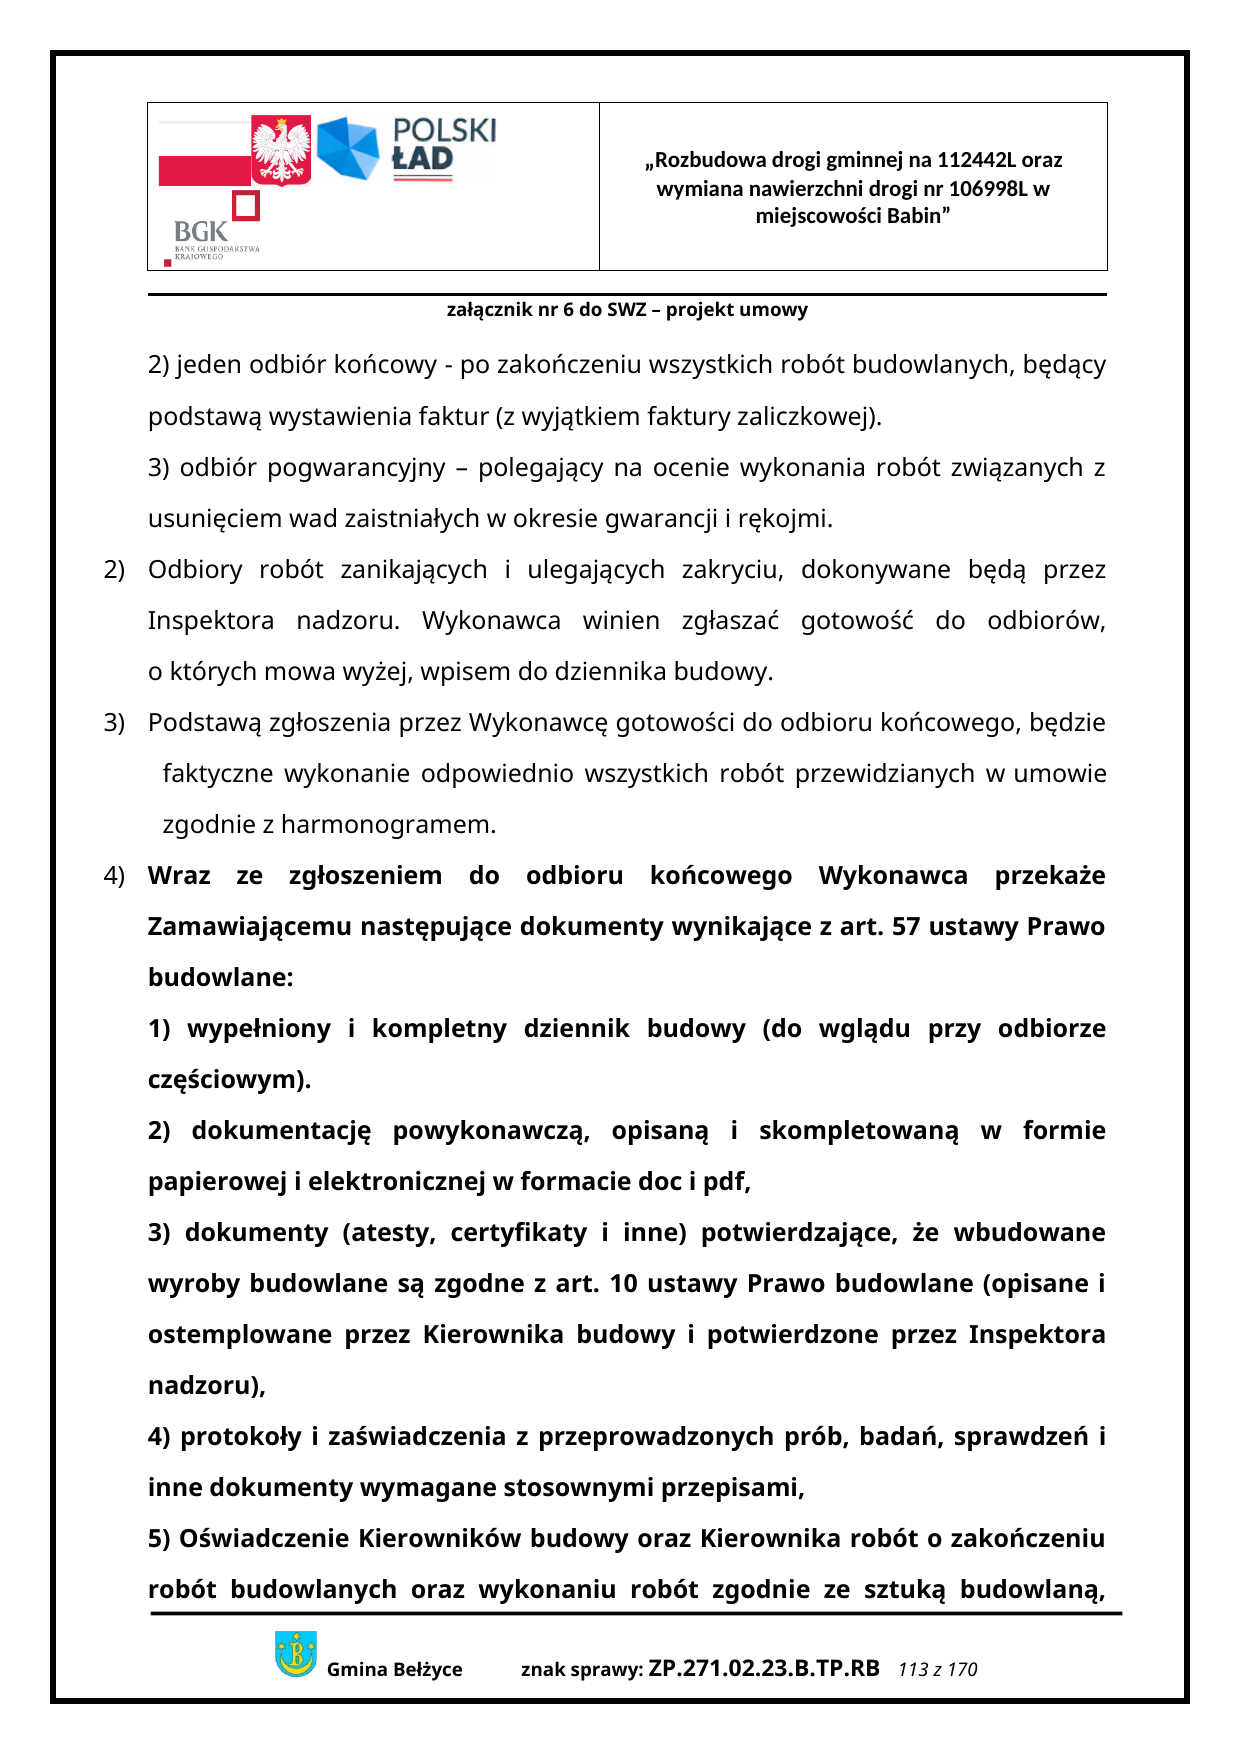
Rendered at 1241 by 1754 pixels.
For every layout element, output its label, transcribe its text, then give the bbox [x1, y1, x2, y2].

list 2) dokumentację powykonawczą, opisaną i skompletowaną w formie papierowej i elektronicznej w formacie doc i pdf, [148, 1113, 1107, 1198]
list Wraz ze zgłoszeniem do odbioru końcowego Wykonawca przekaże Zamawiającemu następujące dokumenty wynikające z art. 57 ustawy Prawo budowlane: [103, 857, 1107, 994]
list Odbiory robót zanikających i ulegających zakryciu, dokonywane będą przez Inspektora nadzoru. Wykonawca winien zgłaszać gotowość do odbiorów, o których mowa wyżej, wpisem do dziennika budowy. [103, 551, 1107, 687]
text 3) odbiór pogwarancyjny – polegający na ocenie wykonania robót związanych z usunięciem wad zaistniałych w okresie gwarancji i rękojmi. [148, 449, 1107, 534]
list Podstawą zgłoszenia przez Wykonawcę gotowości do odbioru końcowego, będzie faktyczne wykonanie odpowiednio wszystkich robót przewidzianych w umowie zgodnie z harmonogramem. [103, 704, 1107, 841]
picture [158, 108, 498, 270]
list 4) protokoły i zaświadczenia z przeprowadzonych prób, badań, sprawdzeń i inne dokumenty wymagane stosownymi przepisami, [148, 1419, 1107, 1504]
list 3) dokumenty (atesty, certyfikaty i inne) potwierdzające, że wbudowane wyroby budowlane są zgodne z art. 10 ustawy Prawo budowlane (opisane i ostemplowane przez Kierownika budowy i potwierdzone przez Inspektora nadzoru), [148, 1215, 1107, 1402]
list 1) wypełniony i kompletny dziennik budowy (do wglądu przy odbiorze częściowym). [148, 1011, 1107, 1096]
picture [275, 1631, 317, 1677]
picture [307, 1642, 317, 1651]
list 2) jeden odbiór końcowy - po zakończeniu wszystkich robót budowlanych, będący podstawą wystawienia faktur (z wyjątkiem faktury zaliczkowej). [148, 347, 1107, 432]
